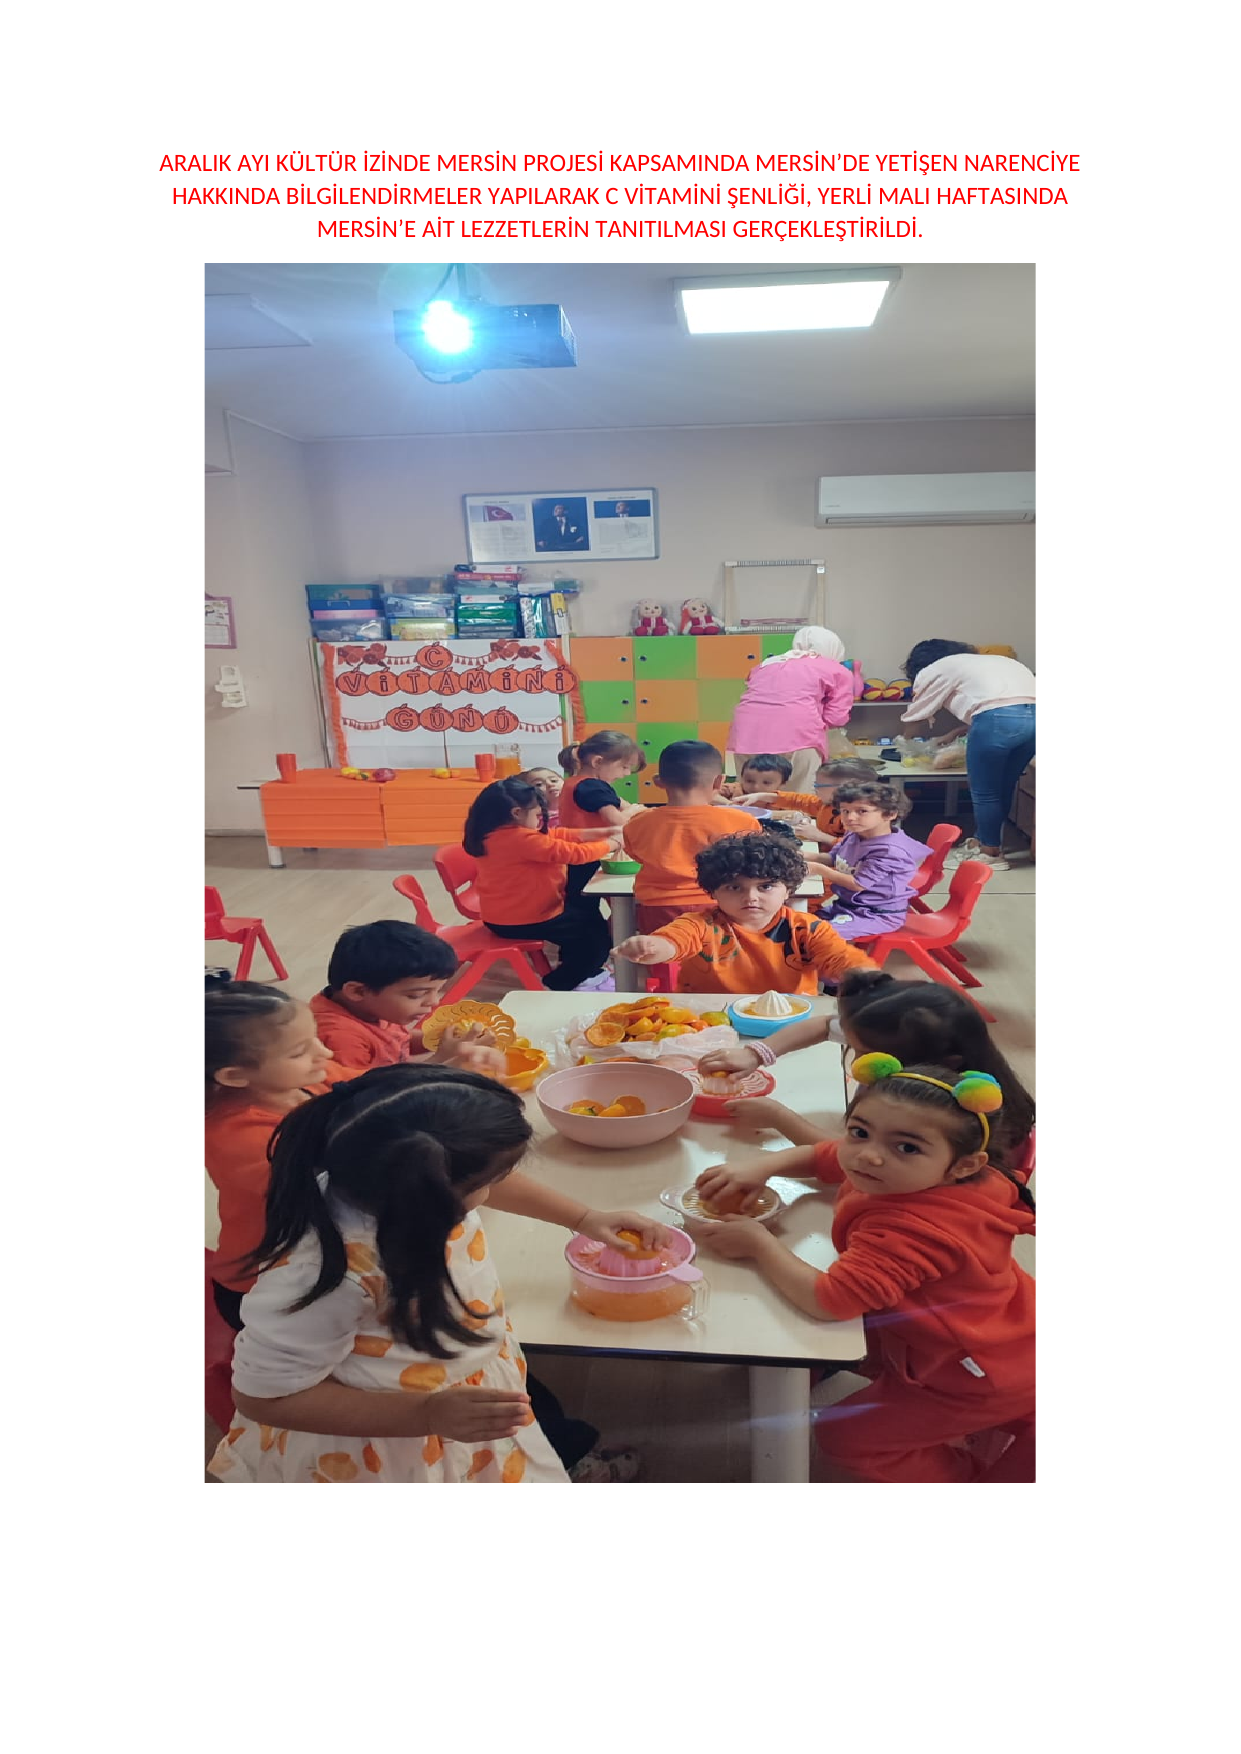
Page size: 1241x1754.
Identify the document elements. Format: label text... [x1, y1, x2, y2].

text ARALIK AYI KÜLTÜR İZİNDE MERSİN PROJESİ KAPSAMINDA MERSİN’DE YETİŞEN NARENCİYE HAKKINDA BİLGİLENDİRMELER YAPILARAK C VİTAMİNİ ŞENLİĞİ, YERLİ MALI HAFTASINDA MERSİN’E AİT LEZZETLERİN TANITILMASI GERÇEKLEŞTİRİLDİ. [148, 148, 1093, 244]
picture [204, 263, 1036, 1483]
